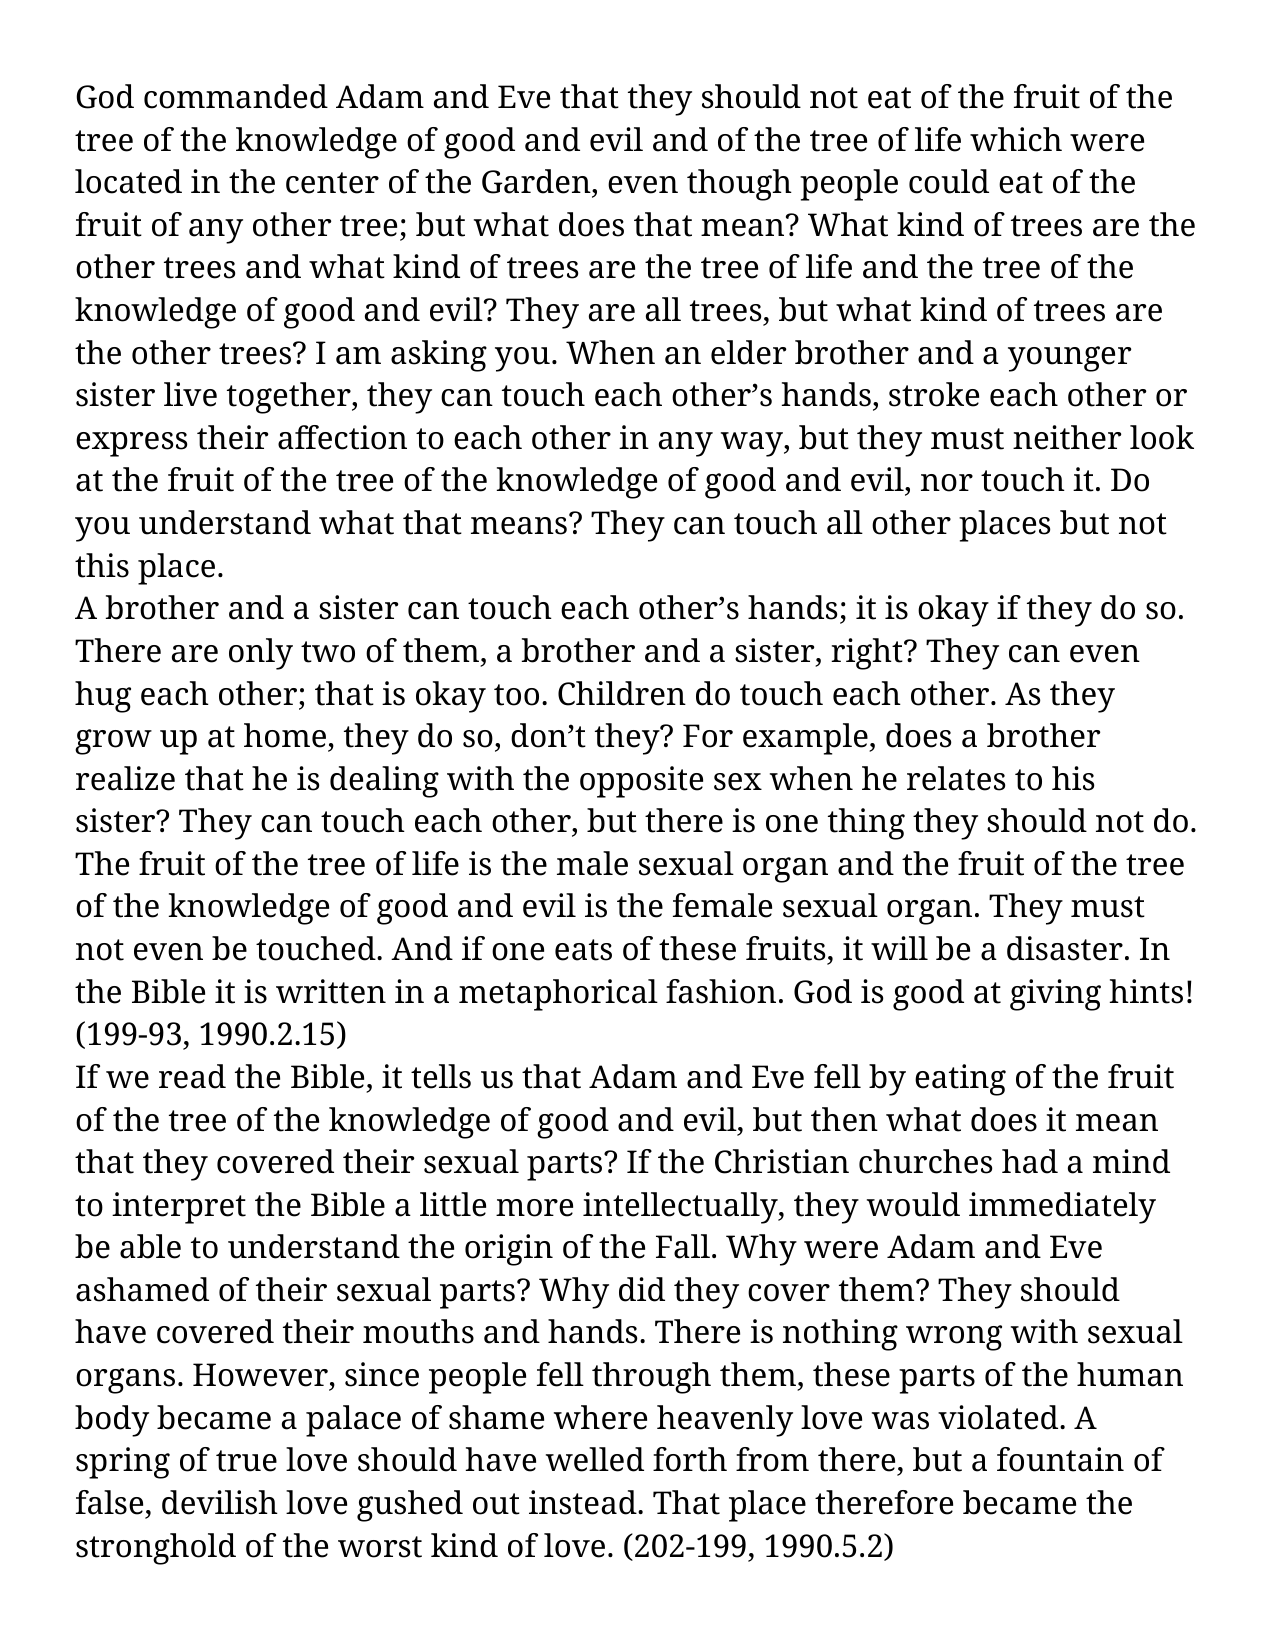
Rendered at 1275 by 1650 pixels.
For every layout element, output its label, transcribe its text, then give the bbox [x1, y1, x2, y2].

text God commanded Adam and Eve that they should not eat of the fruit of the tree of the knowledge of good and evil and of the tree of life which were located in the center of the Garden, even though people could eat of the fruit of any other tree; but what does that mean? What kind of trees are the other trees and what kind of trees are the tree of life and the tree of the knowledge of good and evil? They are all trees, but what kind of trees are the other trees? I am asking you. When an elder brother and a younger sister live together, they can touch each other’s hands, stroke each other or express their affection to each other in any way, but they must neither look at the fruit of the tree of the knowledge of good and evil, nor touch it. Do you understand what that means? They can touch all other places but not this place. [75, 75, 1200, 586]
text A brother and a sister can touch each other’s hands; it is okay if they do so. There are only two of them, a brother and a sister, right? They can even hug each other; that is okay too. Children do touch each other. As they grow up at home, they do so, don’t they? For example, does a brother realize that he is dealing with the opposite sex when he relates to his sister? They can touch each other, but there is one thing they should not do. The fruit of the tree of life is the male sexual organ and the fruit of the tree of the knowledge of good and evil is the female sexual organ. They must not even be touched. And if one eats of these fruits, it will be a disaster. In the Bible it is written in a metaphorical fashion. God is good at giving hints! (199-93, 1990.2.15) [75, 586, 1200, 1055]
text If we read the Bible, it tells us that Adam and Eve fell by eating of the fruit of the tree of the knowledge of good and evil, but then what does it mean that they covered their sexual parts? If the Christian churches had a mind to interpret the Bible a little more intellectually, they would immediately be able to understand the origin of the Fall. Why were Adam and Eve ashamed of their sexual parts? Why did they cover them? They should have covered their mouths and hands. There is nothing wrong with sexual organs. However, since people fell through them, these parts of the human body became a palace of shame where heavenly love was violated. A spring of true love should have welled forth from there, but a fountain of false, devilish love gushed out instead. That place therefore became the stronghold of the worst kind of love. (202-199, 1990.5.2) [75, 1055, 1200, 1566]
